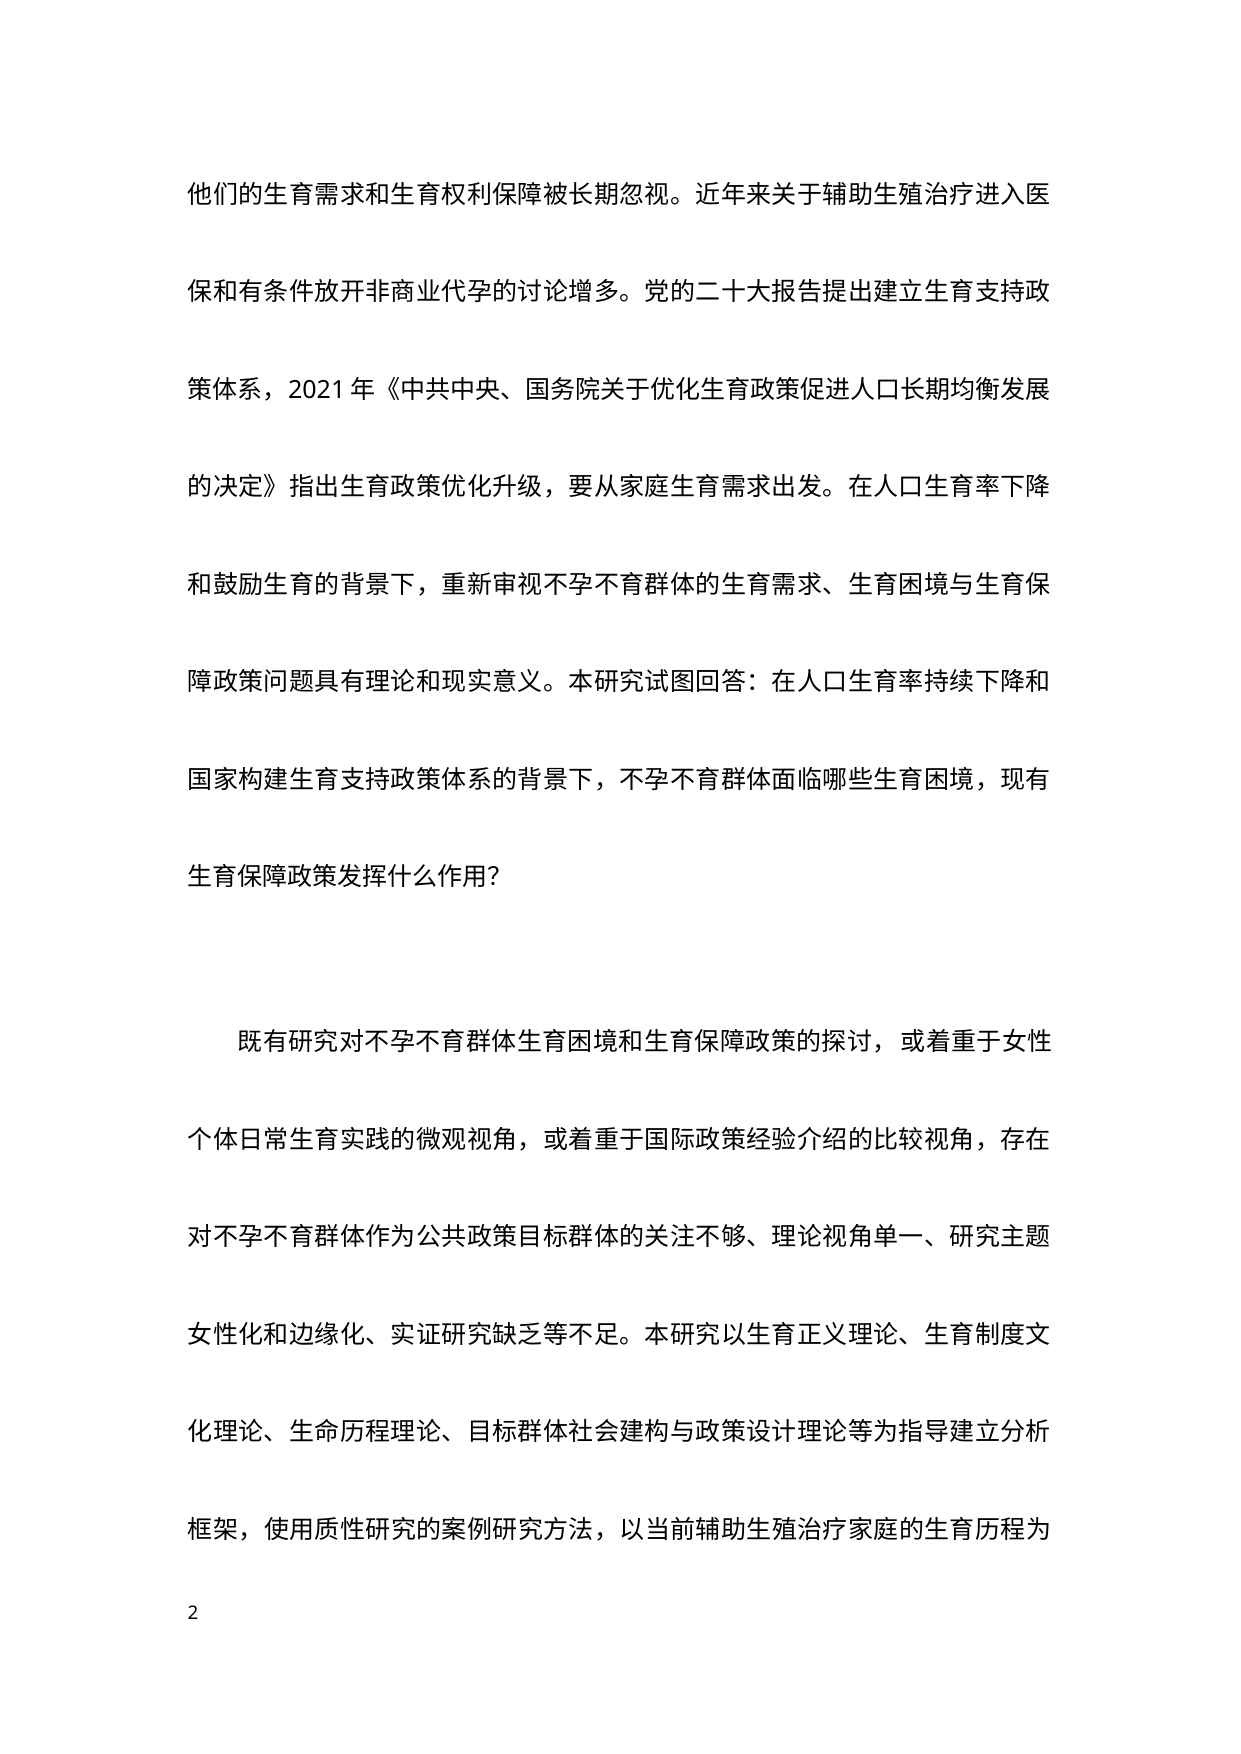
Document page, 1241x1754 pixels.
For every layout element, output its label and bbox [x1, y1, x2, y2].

text [187, 1007, 1053, 1560]
text [187, 160, 1053, 907]
